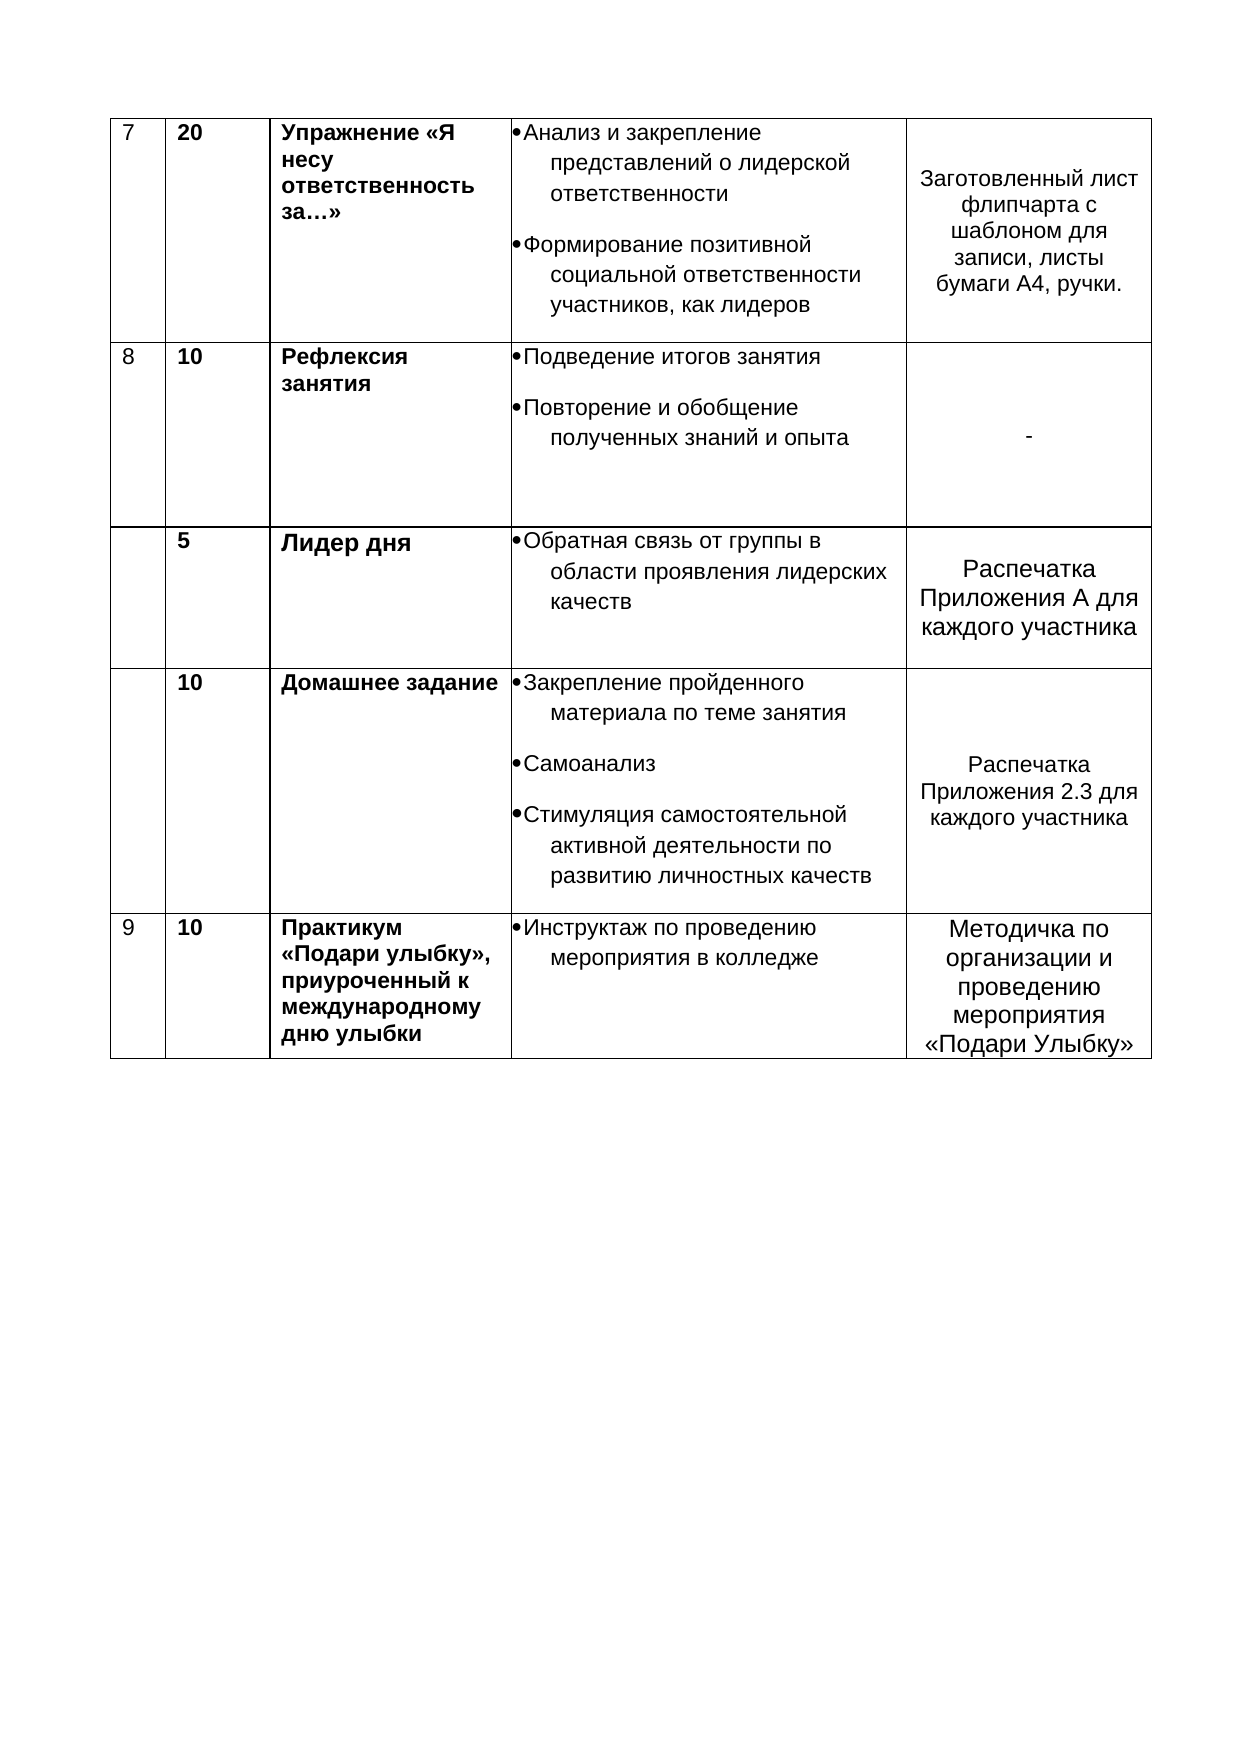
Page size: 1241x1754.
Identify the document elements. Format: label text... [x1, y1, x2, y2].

table_cell Инструктаж по проведению мероприятия в колледже [512, 914, 906, 1058]
table_cell 10 [166, 669, 269, 913]
table_cell 5 [166, 528, 269, 668]
table_cell Методичка по организации и проведению мероприятия «Подари Улыбку» [907, 914, 1151, 1058]
table_cell Заготовленный лист флипчарта с шаблоном для записи, листы бумаги А4, ручки. [907, 119, 1151, 342]
table_cell Упражнение «Я несу ответственность за…» [271, 119, 511, 342]
table_cell [111, 528, 165, 668]
table_cell Распечатка Приложения 2.3 для каждого участника [907, 669, 1151, 913]
table_cell Лидер дня [271, 528, 511, 668]
table_cell Подведение итогов занятия Повторение и обобщение полученных знаний и опыта [512, 343, 906, 526]
table_cell Домашнее задание [271, 669, 511, 913]
table_cell 8 [111, 343, 165, 526]
table_cell Практикум «Подари улыбку», приуроченный к международному дню улыбки [271, 914, 511, 1058]
table_cell 10 [166, 914, 269, 1058]
table_cell - [907, 343, 1151, 526]
table_cell [111, 669, 165, 913]
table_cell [512, 119, 906, 342]
table_cell Закрепление пройденного материала по теме занятия Самоанализ Стимуляция самостоятельной активной деятельности по развитию личностных качеств [512, 669, 906, 913]
table_cell 10 [166, 343, 269, 526]
table_cell 9 [111, 914, 165, 1058]
table_cell 7 [111, 119, 165, 342]
table_cell Обратная связь от группы в области проявления лидерских качеств [512, 528, 906, 668]
table_cell Рефлексия занятия [271, 343, 511, 526]
table_cell 20 [166, 119, 269, 342]
table_cell Распечатка Приложения А для каждого участника [907, 528, 1151, 668]
